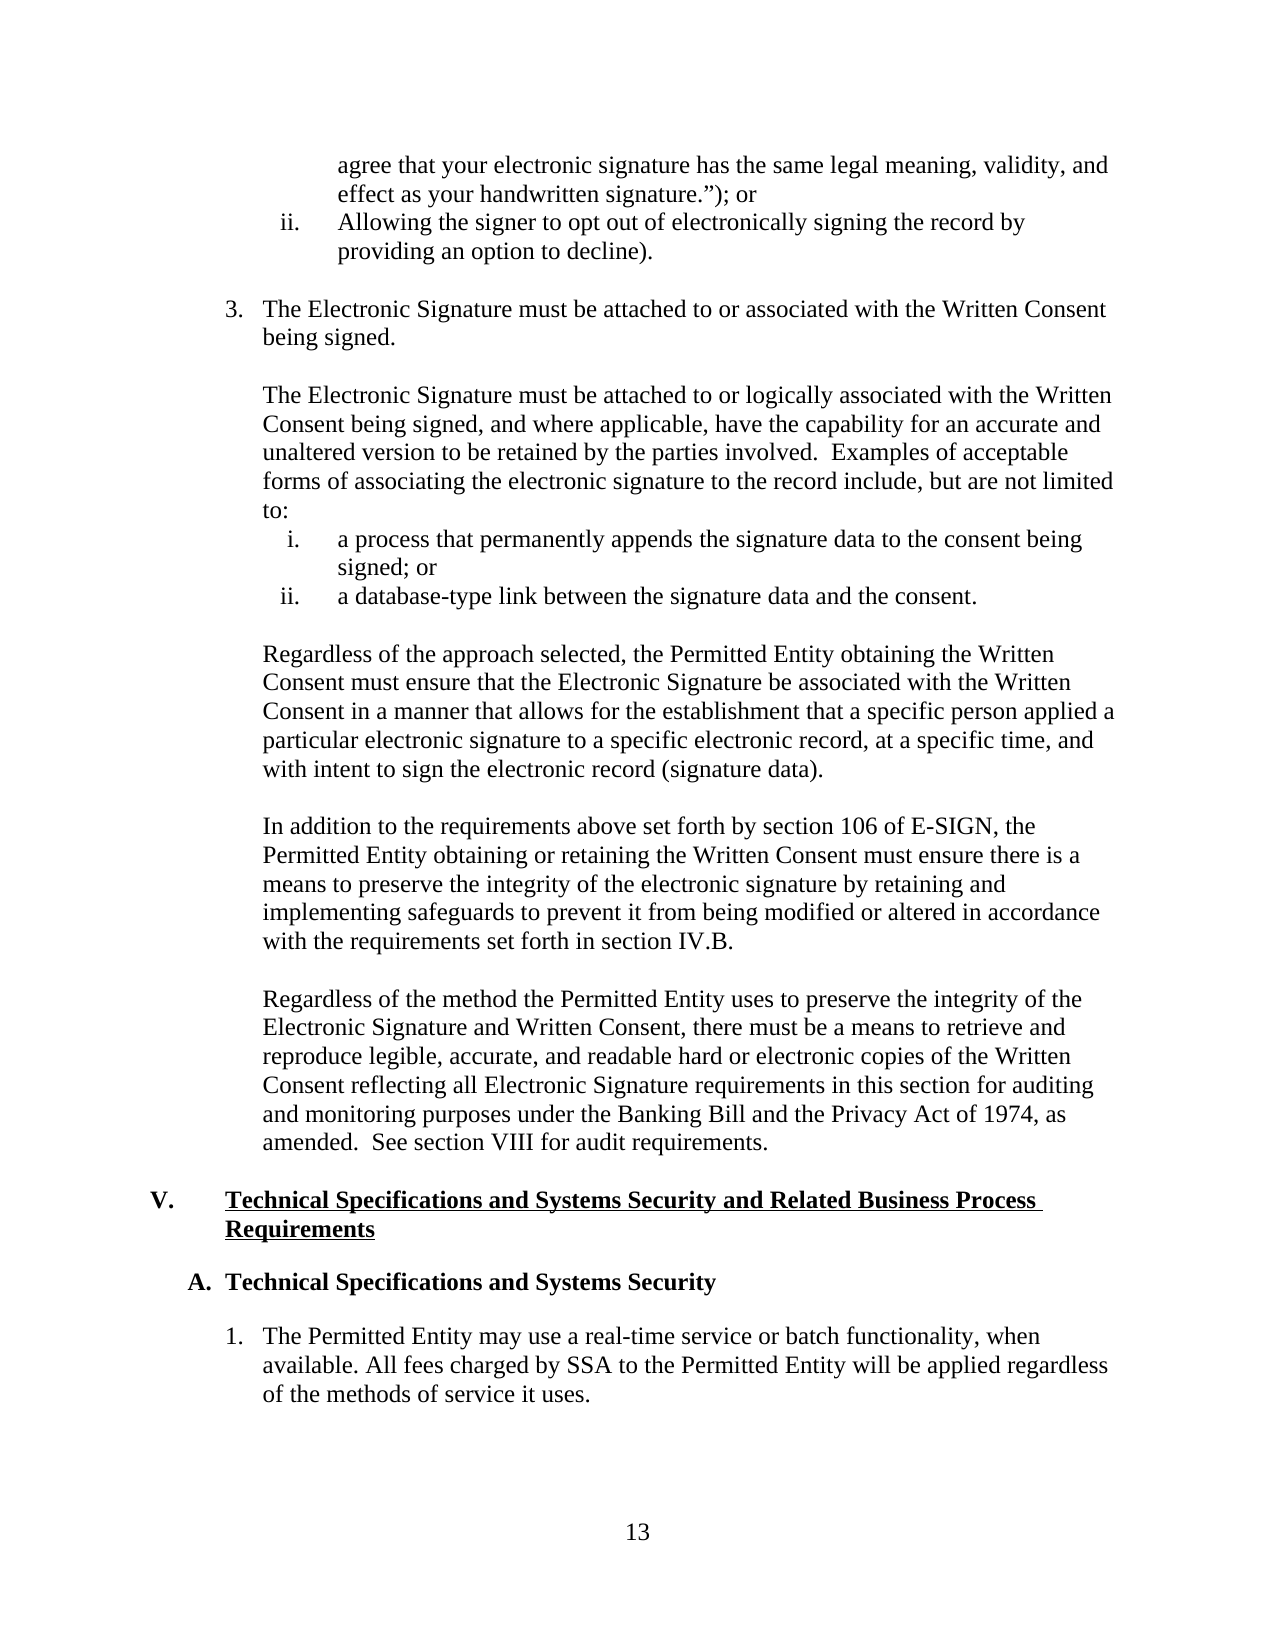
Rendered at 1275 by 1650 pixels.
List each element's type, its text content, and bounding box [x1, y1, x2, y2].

list Allowing the signer to opt out of electronically signing the record by providing an option to decline). [300, 207, 1125, 265]
text The Electronic Signature must be attached to or logically associated with the Written Consent being signed, and where applicable, have the capability for an accurate and unaltered version to be retained by the parties involved. Examples of acceptable forms of associating the electronic signature to the record include, but are not limited to: [262, 380, 1125, 524]
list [300, 150, 1125, 207]
text Regardless of the approach selected, the Permitted Entity obtaining the Written Consent must ensure that the Electronic Signature be associated with the Written Consent in a manner that allows for the establishment that a specific person applied a particular electronic signature to a specific electronic record, at a specific time, and with intent to sign the electronic record (signature data). [262, 639, 1125, 782]
list The Electronic Signature must be attached to or associated with the Written Consent being signed. [225, 294, 1125, 351]
subtitle Technical Specifications and Systems Security [187, 1267, 1125, 1296]
list a database-type link between the signature data and the consent. [300, 581, 1125, 610]
list The Permitted Entity may use a real-time service or batch functionality, when available. All fees charged by SSA to the Permitted Entity will be applied regardless of the methods of service it uses. [225, 1321, 1125, 1407]
list a process that permanently appends the signature data to the consent being signed; or [300, 524, 1125, 581]
list In addition to the requirements above set forth by section 106 of E-SIGN, the Permitted Entity obtaining or retaining the Written Consent must ensure there is a means to preserve the integrity of the electronic signature by retaining and implementing safeguards to prevent it from being modified or altered in accordance with the requirements set forth in section IV.B. [262, 811, 1125, 955]
subtitle Technical Specifications and Systems Security and Related Business Process Requirements [150, 1185, 1125, 1242]
list Regardless of the method the Permitted Entity uses to preserve the integrity of the Electronic Signature and Written Consent, there must be a means to retrieve and reproduce legible, accurate, and readable hard or electronic copies of the Written Consent reflecting all Electronic Signature requirements in this section for auditing and monitoring purposes under the Banking Bill and the Privacy Act of 1974, as amended. See section VIII for audit requirements. [262, 984, 1125, 1156]
